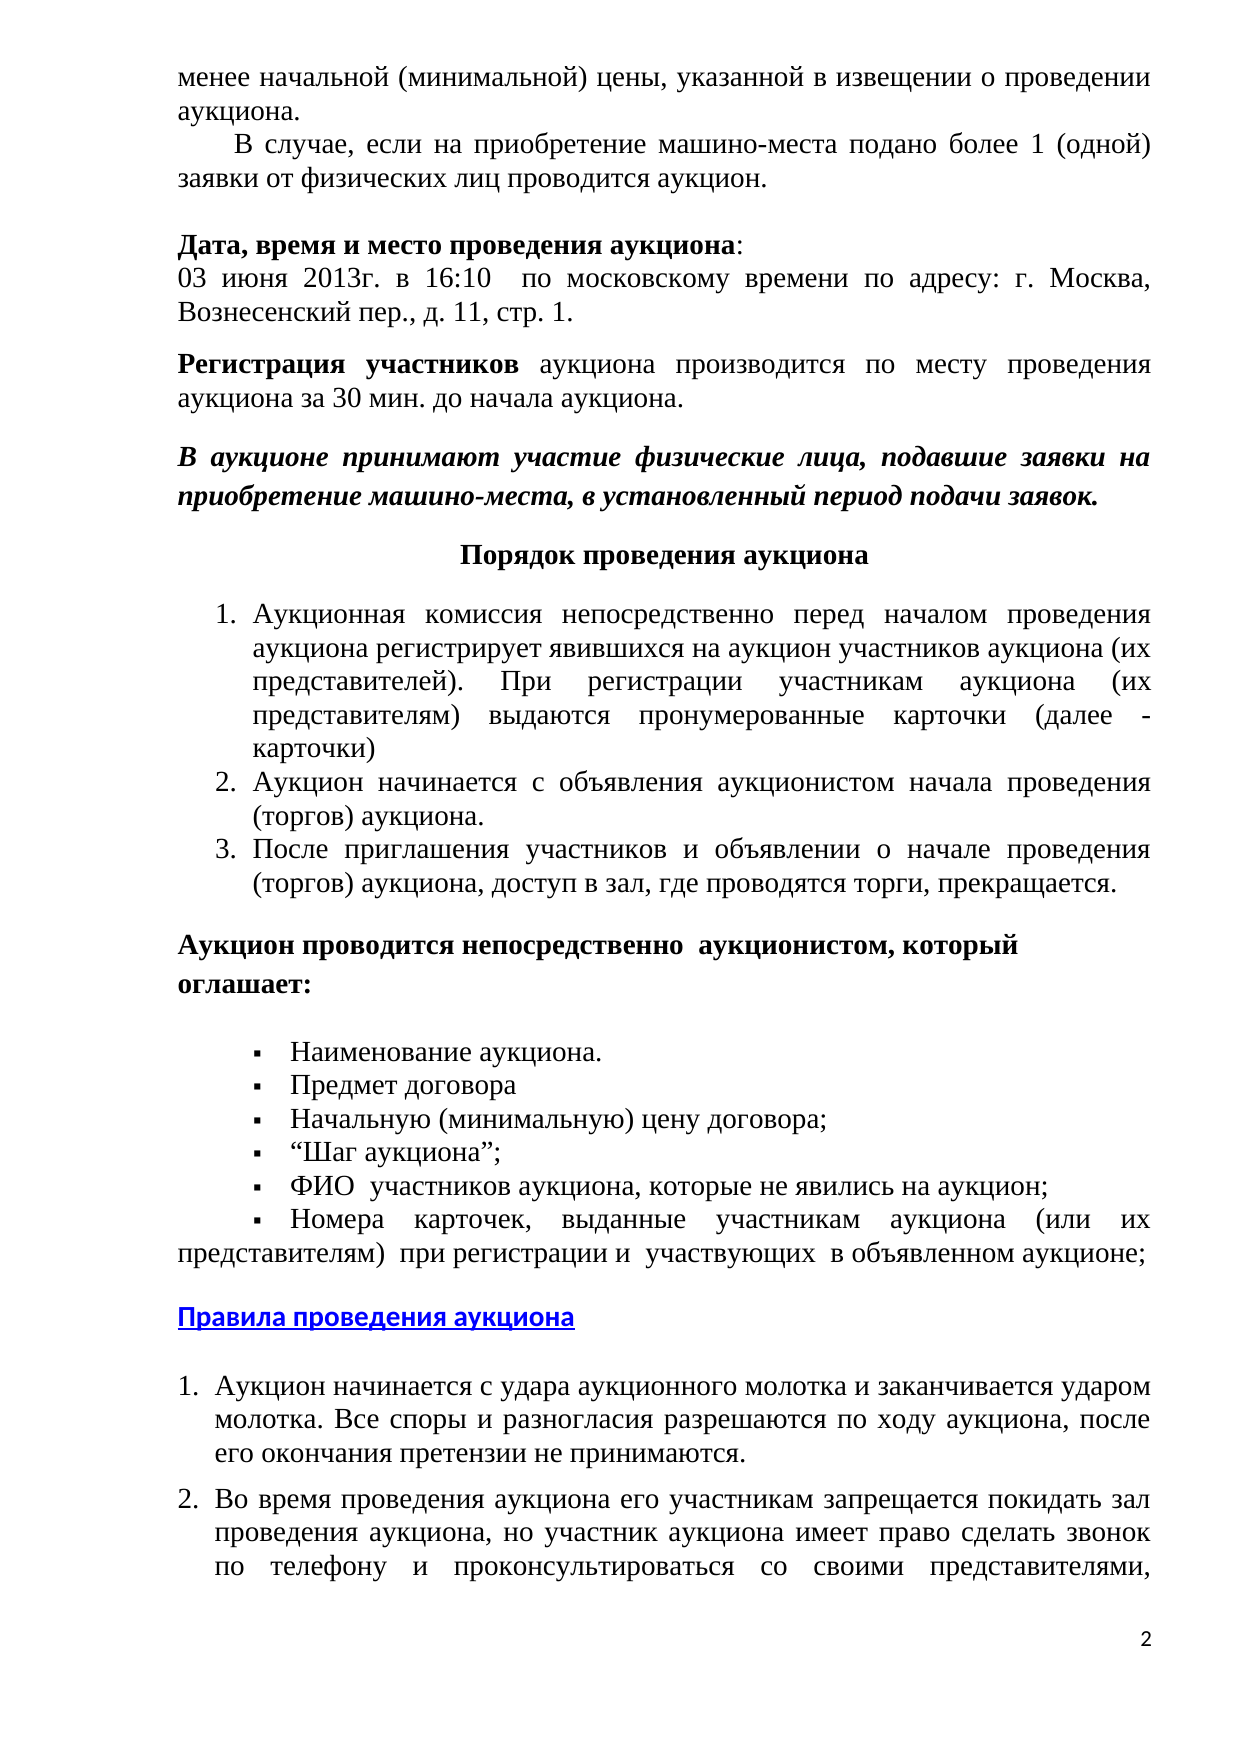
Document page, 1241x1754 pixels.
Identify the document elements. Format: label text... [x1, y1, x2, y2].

list Аукцион начинается с объявления аукционистом начала проведения (торгов) аукциона. [215, 764, 1152, 831]
text Правила проведения аукциона [177, 1298, 1152, 1333]
list Начальную (минимальную) цену договора; [177, 1101, 1152, 1134]
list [177, 1481, 1152, 1582]
text 03 июня 2013г. в 16:10 по московскому времени по адресу: г. Москва, Вознесенский пер., д. 11, стр. 1. [177, 260, 1152, 327]
text Порядок проведения аукциона [177, 537, 1152, 571]
list Номера карточек, выданные участникам аукциона (или их представителям) при регистрации и участвующих в объявленном аукционе; [177, 1201, 1152, 1268]
list ФИО участников аукциона, которые не явились на аукцион; [177, 1168, 1152, 1201]
list Предмет договора [177, 1067, 1152, 1101]
list Аукционная комиссия непосредственно перед началом проведения аукциона регистрирует явившихся на аукцион участников аукциона (их представителей). При регистрации участникам аукциона (их представителям) выдаются пронумерованные карточки (далее - карточки) [215, 596, 1152, 764]
text В случае, если на приобретение машино-места подано более 1 (одной) заявки от физических лиц проводится аукцион. [177, 126, 1152, 193]
text Дата, время и место проведения аукциона: [177, 227, 1152, 260]
text Аукцион проводится непосредственно аукционистом, который оглашает: [177, 927, 1152, 999]
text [177, 59, 1152, 126]
list Аукцион начинается с удара аукционного молотка и заканчивается ударом молотка. Все споры и разногласия разрешаются по ходу аукциона, после его окончания претензии не принимаются. [177, 1368, 1152, 1468]
list После приглашения участников и объявлении о начале проведения (торгов) аукциона, доступ в зал, где проводятся торги, прекращается. [215, 831, 1152, 898]
text Регистрация участников аукциона производится по месту проведения аукциона за 30 мин. до начала аукциона. [177, 347, 1152, 414]
list Наименование аукциона. [177, 1034, 1152, 1067]
list “Шаг аукциона”; [177, 1134, 1152, 1168]
text В аукционе принимают участие физические лица, подавшие заявки на приобретение машино-места, в установленный период подачи заявок. [177, 439, 1152, 511]
